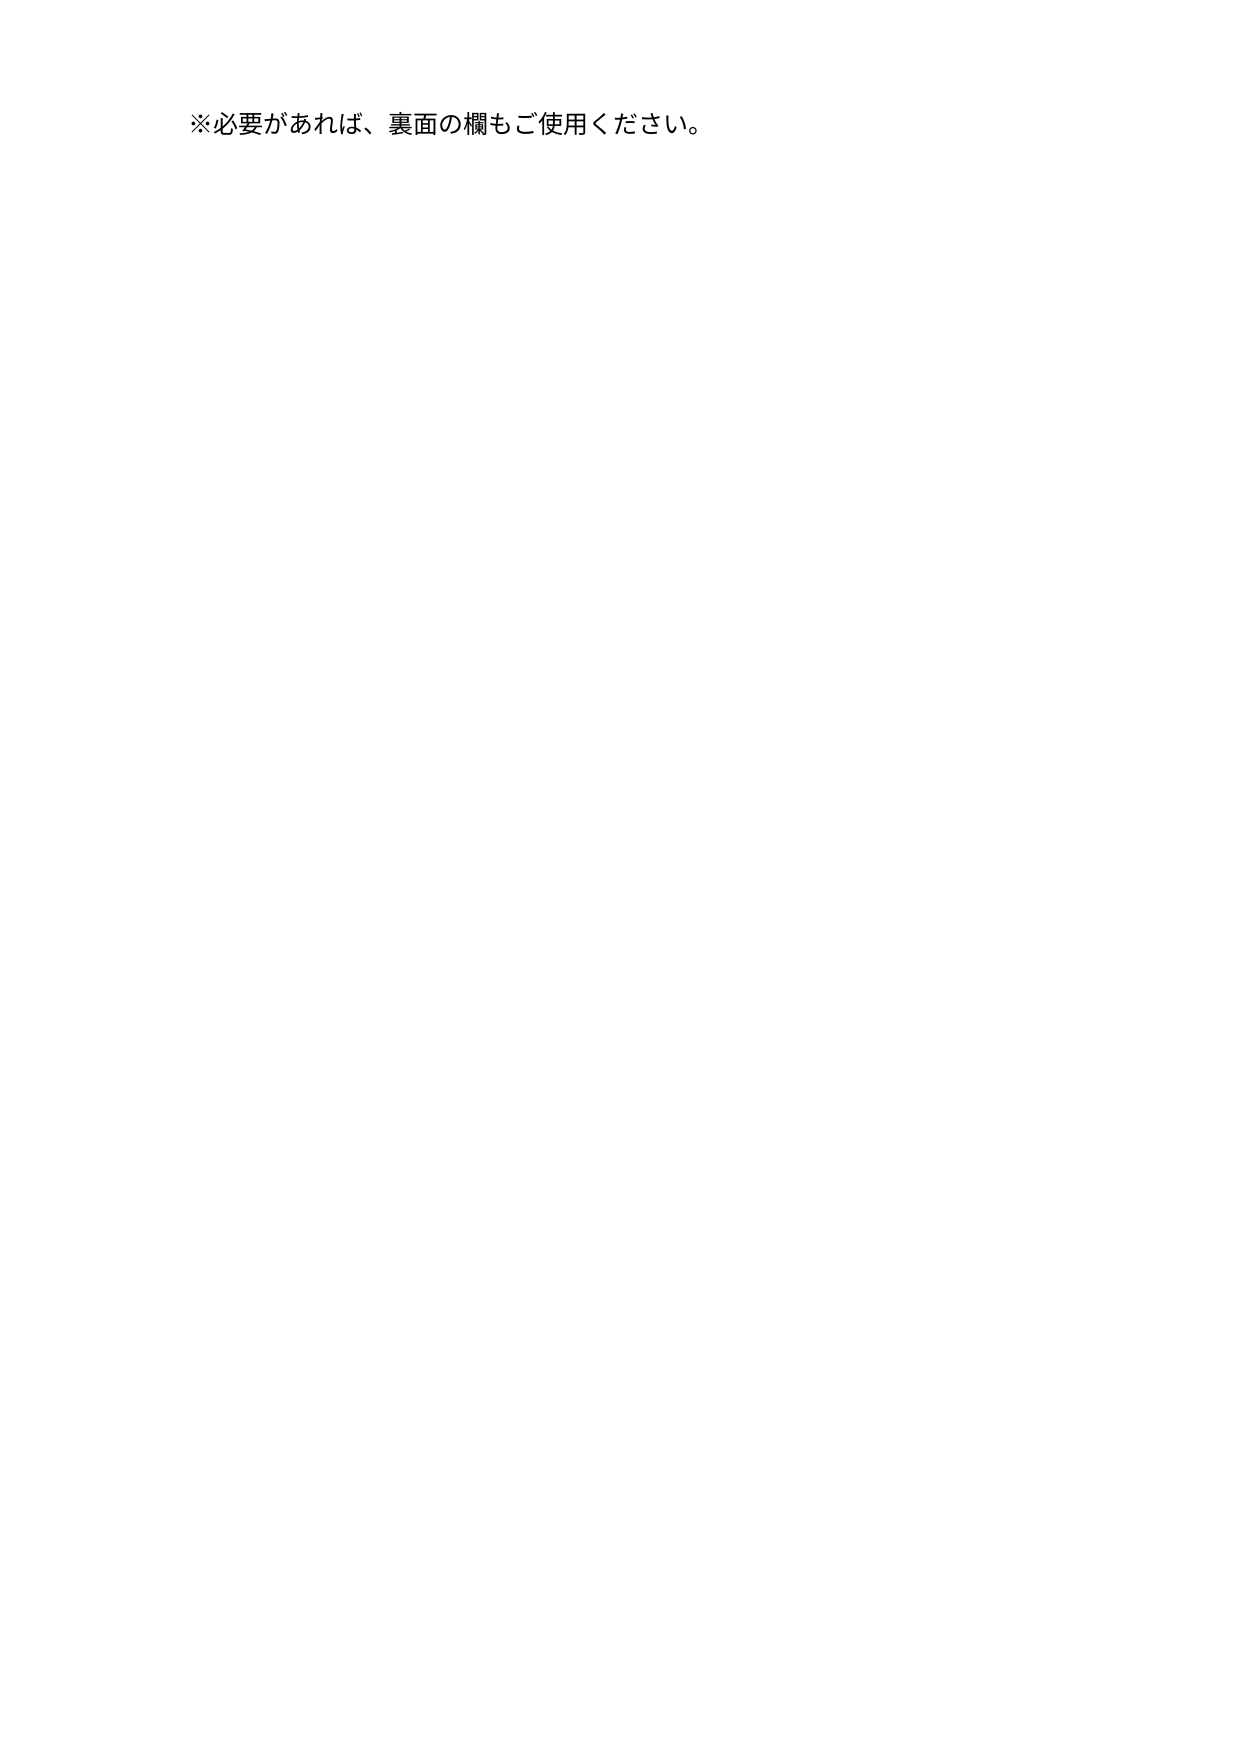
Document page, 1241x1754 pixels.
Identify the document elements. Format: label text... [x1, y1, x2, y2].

text ※必要があれば、裏面の欄もご使用ください。 [89, 104, 1152, 142]
